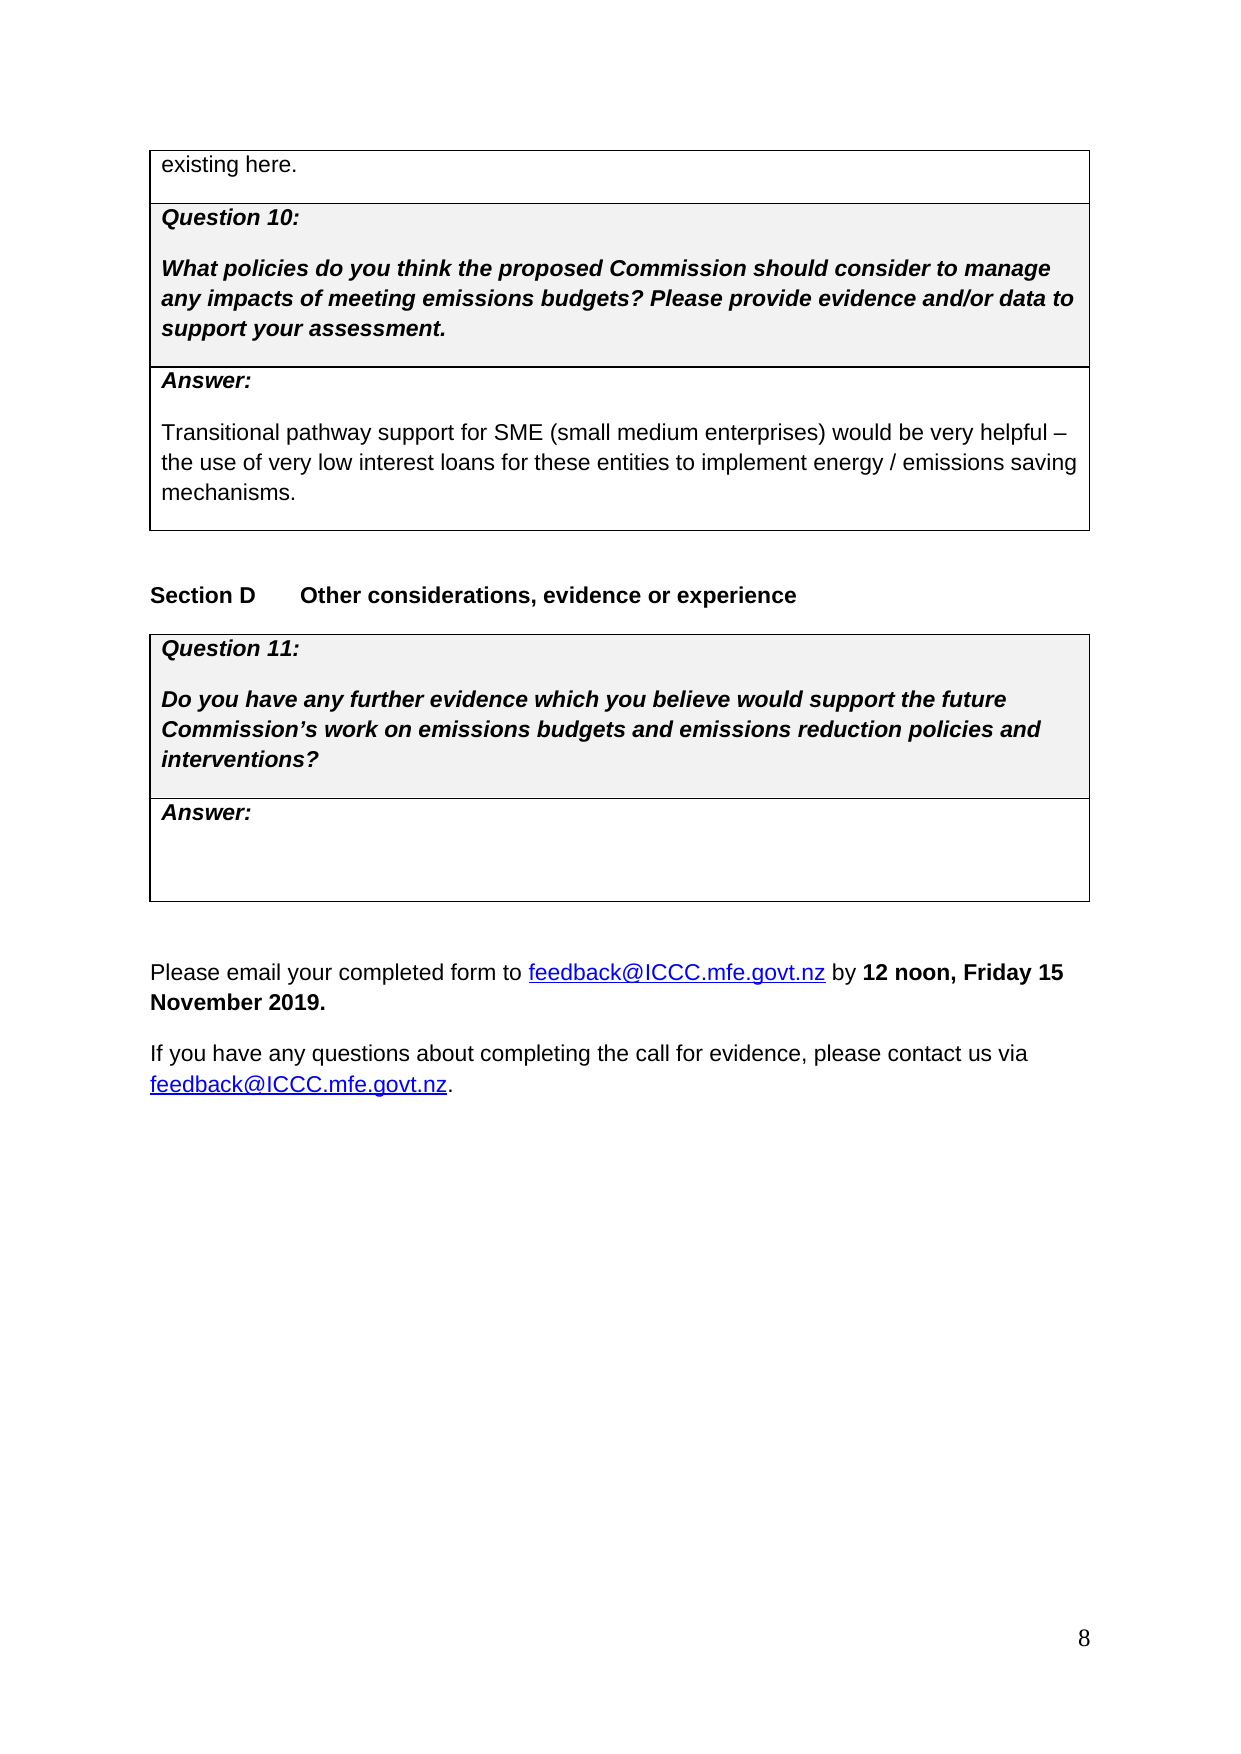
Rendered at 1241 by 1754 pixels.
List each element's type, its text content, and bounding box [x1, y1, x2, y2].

table_header Question 11: Do you have any further evidence which you believe would support the future Commission’s work on emissions budgets and emissions reduction policies and interventions? [151, 635, 1089, 797]
text Section D Other considerations, evidence or experience [150, 582, 1090, 609]
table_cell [151, 151, 1089, 202]
table_cell Answer: Transitional pathway support for SME (small medium enterprises) would be very helpful – the use of very low interest loans for these entities to implement energy / emissions saving mechanisms. [151, 368, 1089, 530]
table_cell Answer: [151, 799, 1089, 901]
text Please email your completed form to feedback@ICCC.mfe.govt.nz by 12 noon, Friday 15 November 2019. [150, 959, 1090, 1016]
table_cell Question 10: What policies do you think the proposed Commission should consider to manage any impacts of meeting emissions budgets? Please provide evidence and/or data to support your assessment. [151, 204, 1089, 366]
text If you have any questions about completing the call for evidence, please contact us via feedback@ICCC.mfe.govt.nz. [150, 1040, 1090, 1097]
